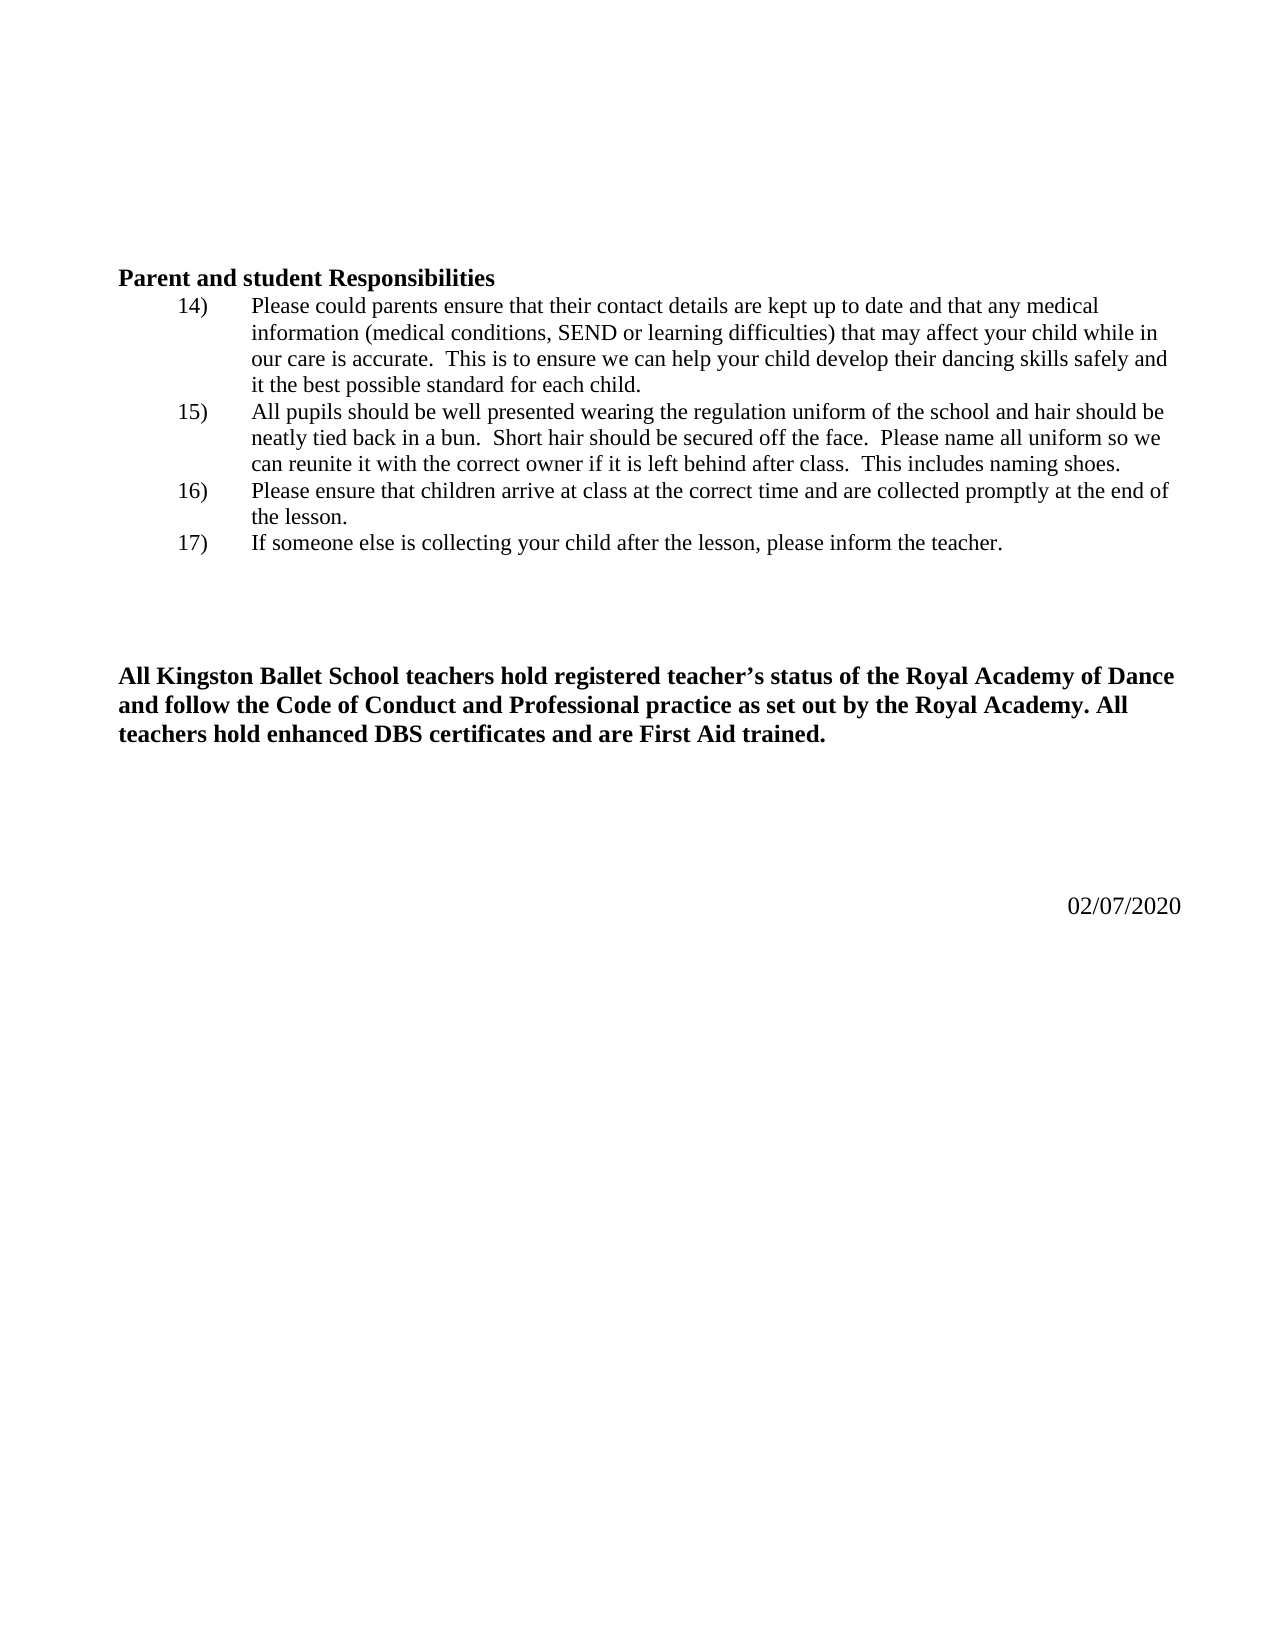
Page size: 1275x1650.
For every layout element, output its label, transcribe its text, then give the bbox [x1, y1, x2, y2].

text 02/07/2020 [192, 891, 1181, 920]
list All pupils should be well presented wearing the regulation uniform of the school and hair should be neatly tied back in a bun. Short hair should be secured off the face. Please name all uniform so we can reunite it with the correct owner if it is left behind after class. This includes naming shoes. [177, 398, 1181, 477]
list Please ensure that children arrive at class at the correct time and are collected promptly at the end of the lesson. [177, 477, 1181, 529]
list Please could parents ensure that their contact details are kept up to date and that any medical information (medical conditions, SEND or learning difficulties) that may affect your child while in our care is accurate. This is to ensure we can help your child develop their dancing skills safely and it the best possible standard for each child. [177, 292, 1181, 398]
text All Kingston Ballet School teachers hold registered teacher’s status of the Royal Academy of Dance and follow the Code of Conduct and Professional practice as set out by the Royal Academy. All teachers hold enhanced DBS certificates and are First Aid trained. [118, 661, 1181, 747]
text Parent and student Responsibilities [118, 263, 1181, 292]
list If someone else is collecting your child after the lesson, please inform the teacher. [177, 529, 1181, 556]
